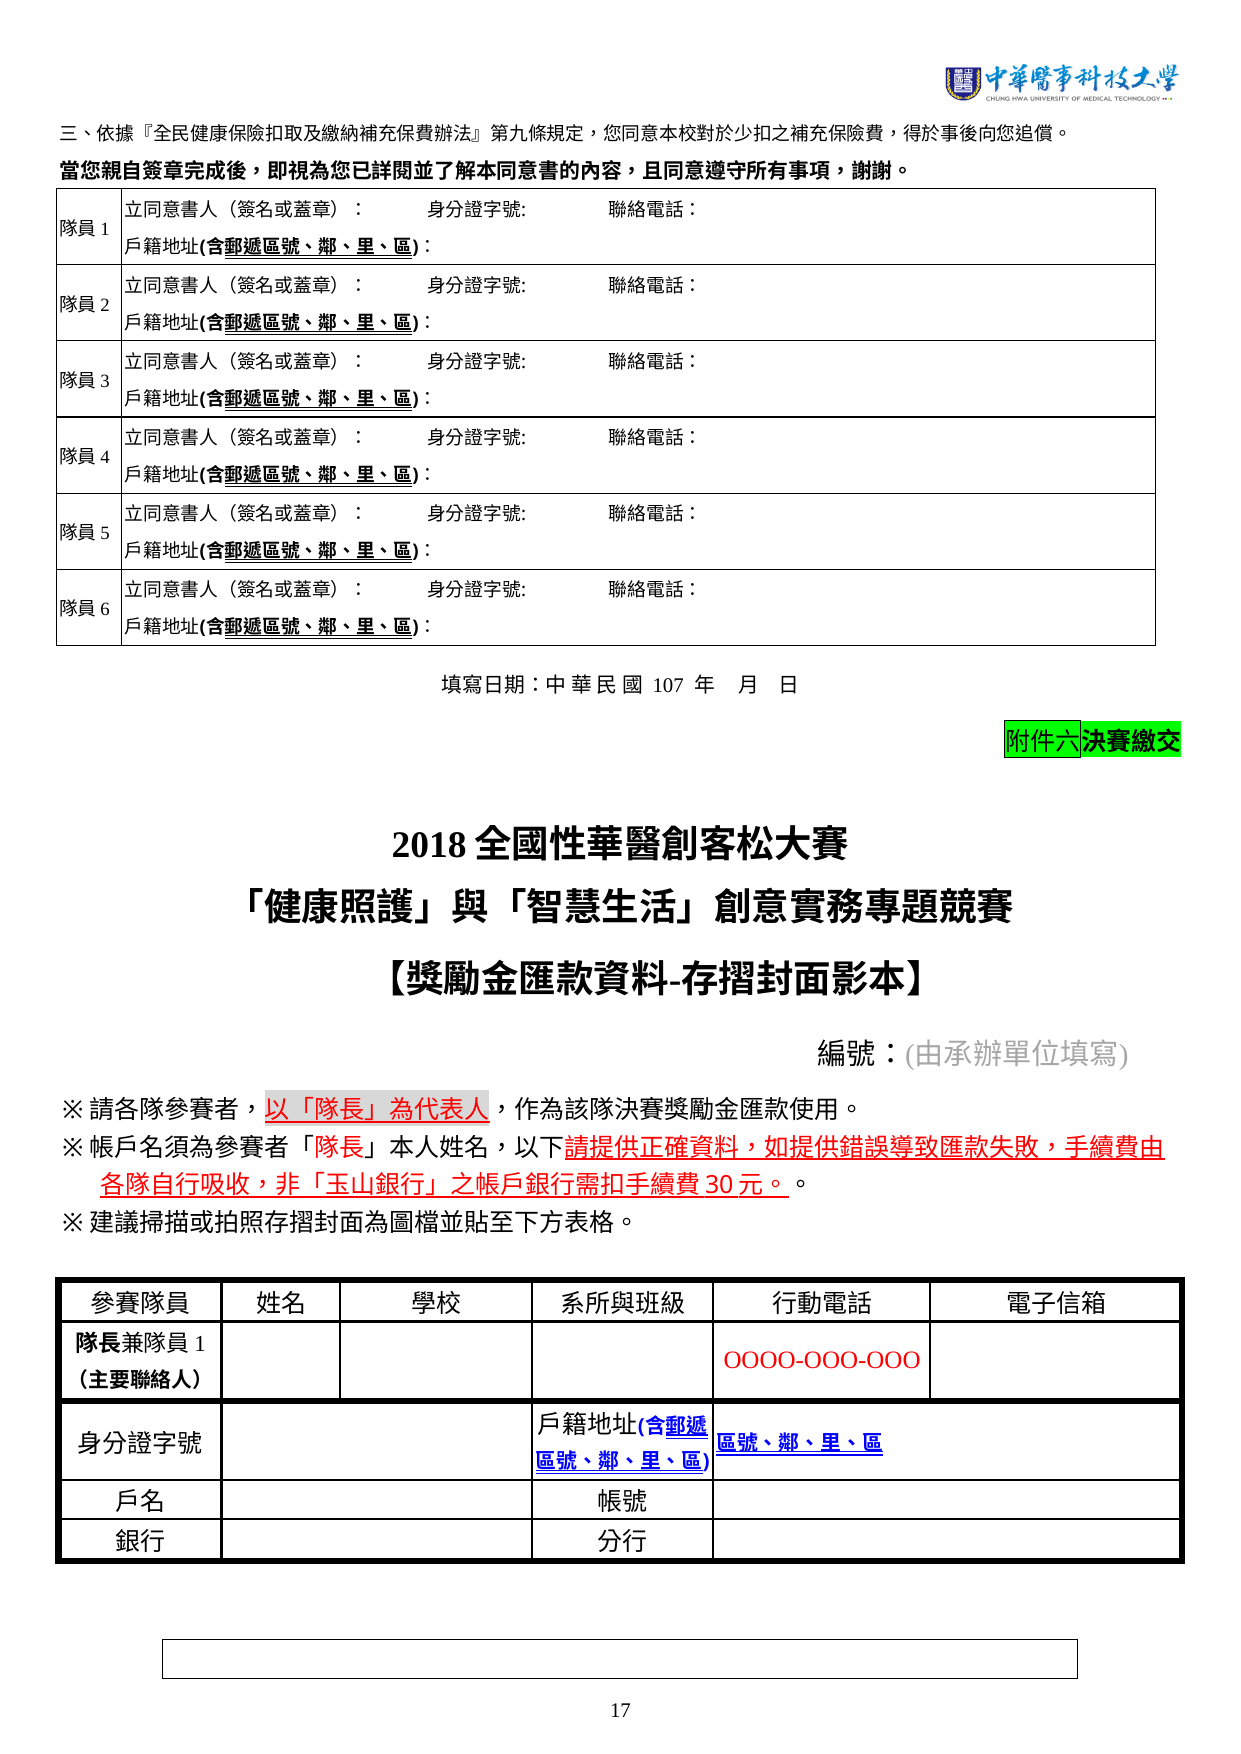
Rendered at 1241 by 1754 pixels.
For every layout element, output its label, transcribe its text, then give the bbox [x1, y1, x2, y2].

text 附件六決賽繳交 [59, 702, 1181, 777]
text ※ 帳戶名須為參賽者「隊長」本人姓名，以下請提供正確資料，如提供錯誤導致匯款失敗，手續費由各隊自行吸收，非「玉山銀行」之帳戶銀行需扣手續費30元。。 [62, 1127, 1181, 1202]
table_cell 立同意書人（簽名或蓋章）： 身分證字號: 聯絡電話： 戶籍地址(含郵遞區號、鄰、里、區)： [122, 418, 1155, 492]
table_cell 區號、鄰、里、區 [714, 1404, 1179, 1479]
text 「健康照護」與「智慧生活」創意實務專題競賽 [59, 877, 1181, 931]
table_cell 立同意書人（簽名或蓋章）： 身分證字號: 聯絡電話： 戶籍地址(含郵遞區號、鄰、里、區)： [122, 341, 1155, 416]
table_cell 隊員4 [57, 418, 121, 492]
table_cell [714, 1520, 1179, 1558]
table_cell [223, 1520, 531, 1558]
table_header 隊員1 [57, 189, 121, 264]
table_header 行動電話 [714, 1283, 929, 1320]
table_cell 戶名 [62, 1481, 220, 1518]
text ※ 請各隊參賽者，以「隊長」為代表人，作為該隊決賽獎勵金匯款使用。 [62, 1089, 1181, 1127]
text 當您親自簽章完成後，即視為您已詳閱並了解本同意書的內容，且同意遵守所有事項，謝謝。 [59, 151, 1181, 188]
table_header 電子信箱 [931, 1283, 1179, 1320]
table_cell 銀行 [62, 1520, 220, 1558]
table_cell [533, 1323, 712, 1397]
text 編號：(由承辦單位填寫) [59, 1014, 1181, 1089]
table_cell 隊員5 [57, 494, 121, 568]
table_cell 立同意書人（簽名或蓋章）： 身分證字號: 聯絡電話： 戶籍地址(含郵遞區號、鄰、里、區)： [122, 494, 1155, 568]
table_cell [223, 1481, 531, 1518]
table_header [163, 1640, 1077, 1678]
text 【獎勵金匯款資料-存摺封面影本】 [59, 939, 1240, 1014]
table_header 姓名 [223, 1283, 339, 1320]
text 三、依據『全民健康保險扣取及繳納補充保費辦法』第九條規定，您同意本校對於少扣之補充保險費，得於事後向您追償。 [59, 113, 1181, 151]
table_cell 隊員3 [57, 341, 121, 416]
table_header 立同意書人（簽名或蓋章）： 身分證字號: 聯絡電話： 戶籍地址(含郵遞區號、鄰、里、區)： [122, 189, 1155, 264]
table_cell [931, 1323, 1179, 1397]
table_cell [223, 1323, 339, 1397]
table_cell 隊員2 [57, 265, 121, 340]
table_cell [714, 1481, 1179, 1518]
table_cell 身分證字號 [62, 1404, 220, 1479]
text 填寫日期：中 華 民 國 107 年 月 日 [59, 664, 1181, 702]
picture [942, 59, 1182, 107]
table_header 參賽隊員 [62, 1283, 220, 1320]
text ※ 建議掃描或拍照存摺封面為圖檔並貼至下方表格。 [62, 1202, 1181, 1239]
table_cell 立同意書人（簽名或蓋章）： 身分證字號: 聯絡電話： 戶籍地址(含郵遞區號、鄰、里、區)： [122, 265, 1155, 340]
table_cell [223, 1404, 531, 1479]
table_cell 戶籍地址(含郵遞區號、鄰、里、區) [533, 1404, 712, 1479]
table_cell 帳號 [533, 1481, 712, 1518]
table_cell OOOO-OOO-OOO [714, 1323, 929, 1397]
table_cell [341, 1323, 531, 1397]
table_cell 隊員6 [57, 570, 121, 644]
text 2018全國性華醫創客松大賽 [59, 814, 1181, 868]
table_cell 分行 [533, 1520, 712, 1558]
table_cell 立同意書人（簽名或蓋章）： 身分證字號: 聯絡電話： 戶籍地址(含郵遞區號、鄰、里、區)： [122, 570, 1155, 644]
table_header 系所與班級 [533, 1283, 712, 1320]
table_header 學校 [341, 1283, 531, 1320]
table_cell 隊長兼隊員1（主要聯絡人） [62, 1323, 220, 1397]
